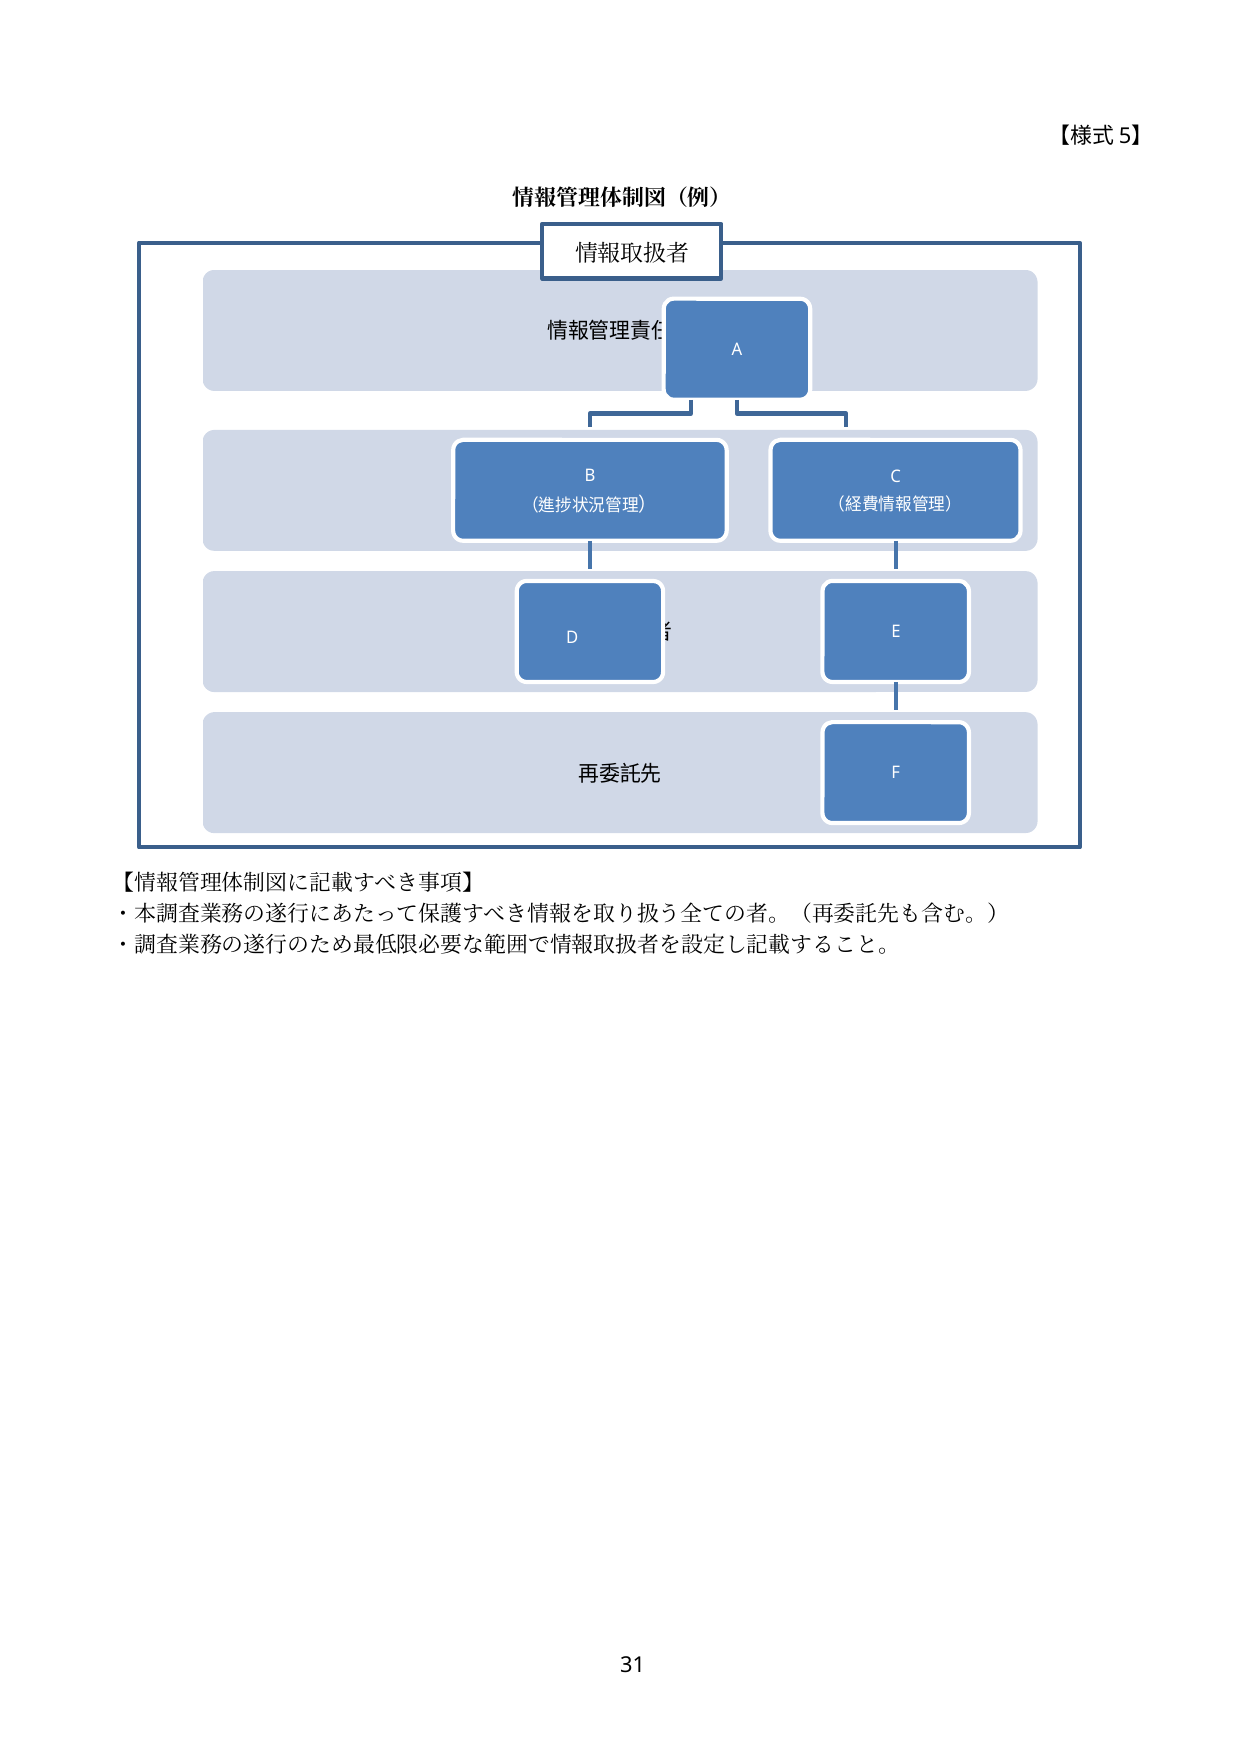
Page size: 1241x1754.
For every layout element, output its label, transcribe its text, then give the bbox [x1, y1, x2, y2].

text 【様式5】 [112, 118, 1153, 150]
text ・調査業務の遂行のため最低限必要な範囲で情報取扱者を設定し記載すること。 [112, 928, 1153, 959]
text 情報管理体制図（例） [112, 180, 1132, 211]
text 【情報管理体制図に記載すべき事項】 [112, 865, 1153, 896]
text ・本調査業務の遂行にあたって保護すべき情報を取り扱う全ての者。（再委託先も含む。） [112, 896, 1153, 928]
